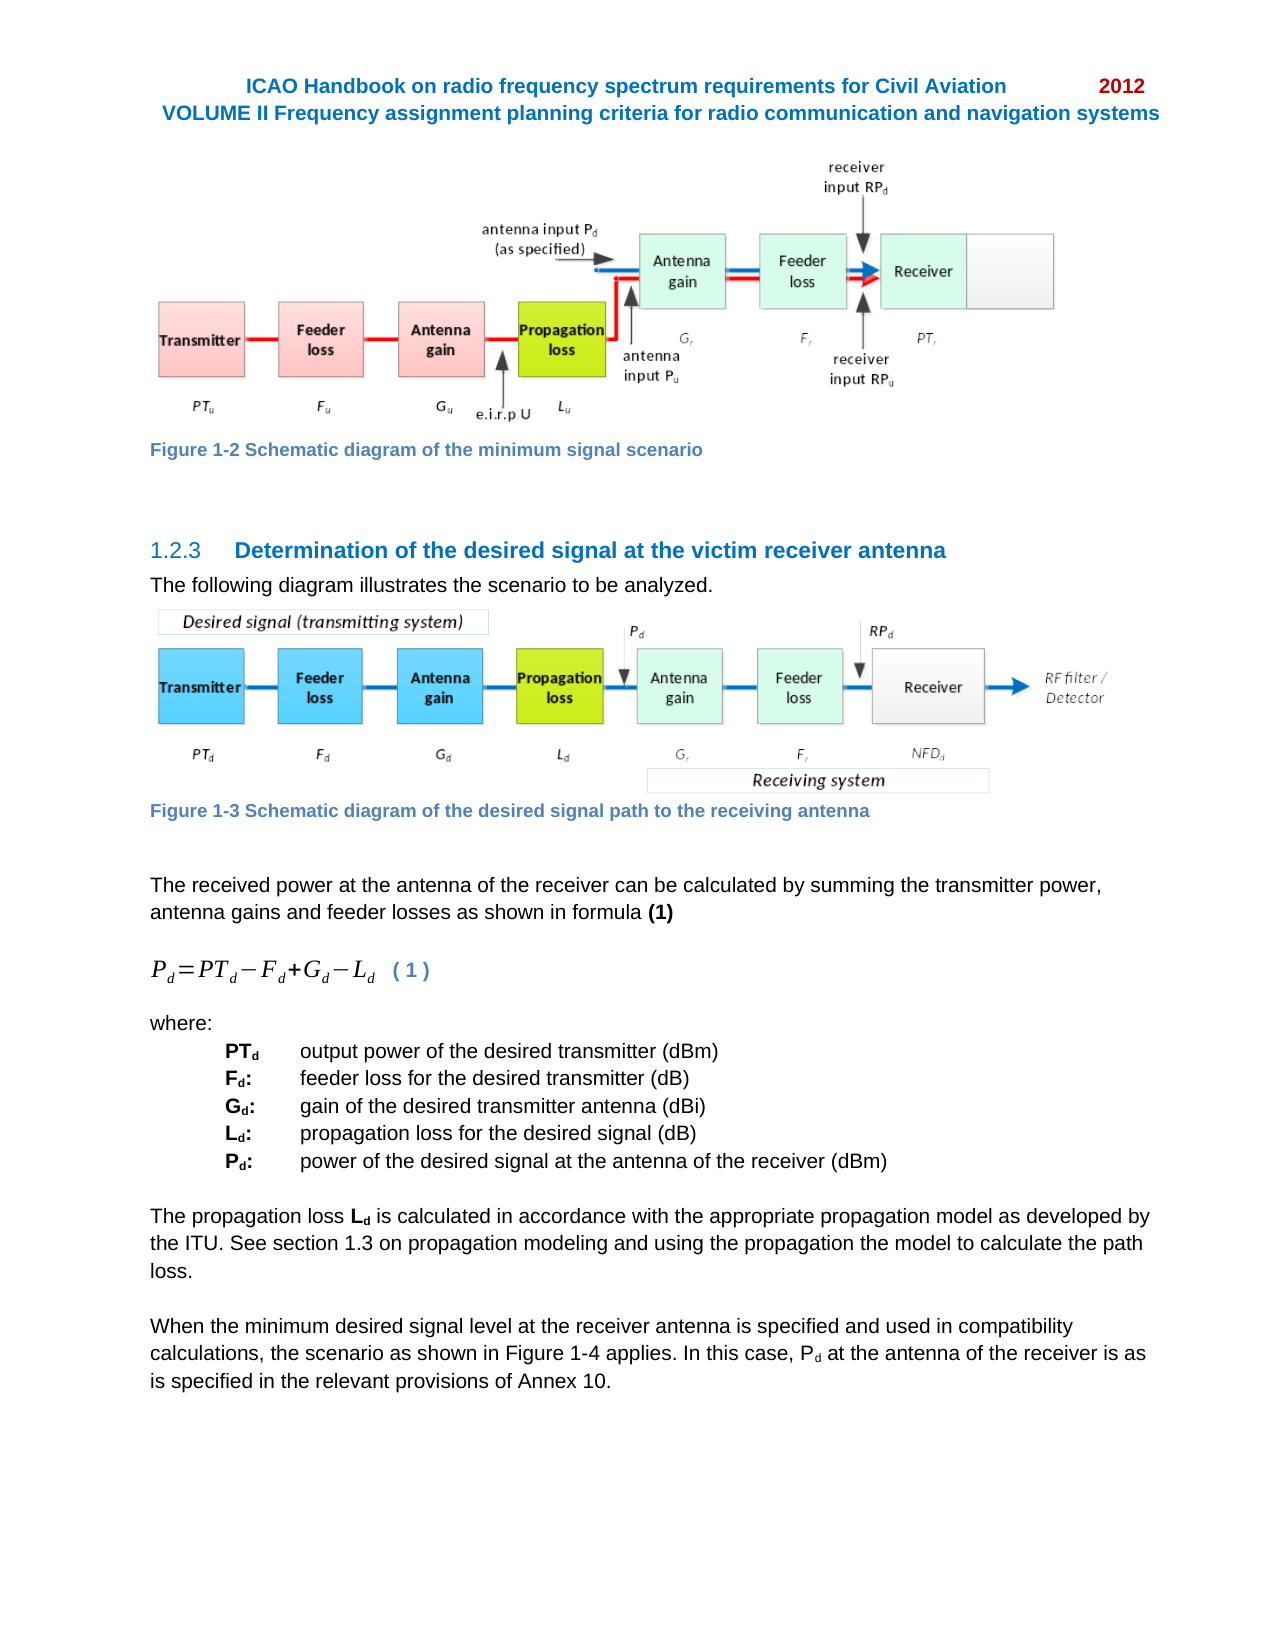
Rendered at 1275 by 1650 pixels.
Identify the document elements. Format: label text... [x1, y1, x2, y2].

text Fd: feeder loss for the desired transmitter (dB) [150, 1066, 1167, 1090]
text The received power at the antenna of the receiver can be calculated by summing the transmitter power, antenna gains and feeder losses as shown in formula (1) [150, 873, 1167, 924]
text Pd: power of the desired signal at the antenna of the receiver (dBm) [150, 1148, 1167, 1172]
text The propagation loss Ld is calculated in accordance with the appropriate propagation model as developed by the ITU. See section 1.3 on propagation modeling and using the propagation the model to calculate the path loss. [150, 1203, 1167, 1282]
text ( 1 ) [150, 955, 1167, 987]
subtitle Determination of the desired signal at the victim receiver antenna [150, 537, 1167, 563]
text Ld: propagation loss for the desired signal (dB) [150, 1121, 1167, 1145]
text When the minimum desired signal level at the receiver antenna is specified and used in compatibility calculations, the scenario as shown in Figure 1-4 applies. In this case, Pd at the antenna of the receiver is as is specified in the relevant provisions of Annex 10. [150, 1313, 1167, 1392]
text Gd: gain of the desired transmitter antenna (dBi) [150, 1093, 1167, 1117]
text The following diagram illustrates the scenario to be analyzed. [150, 573, 1167, 597]
text Figure ‎1-2 Schematic diagram of the minimum signal scenario [150, 439, 1167, 460]
text Figure ‎1-3 Schematic diagram of the desired signal path to the receiving antenna [150, 799, 1167, 821]
text PTd output power of the desired transmitter (dBm) [150, 1038, 1167, 1062]
text where: [150, 1011, 1167, 1035]
